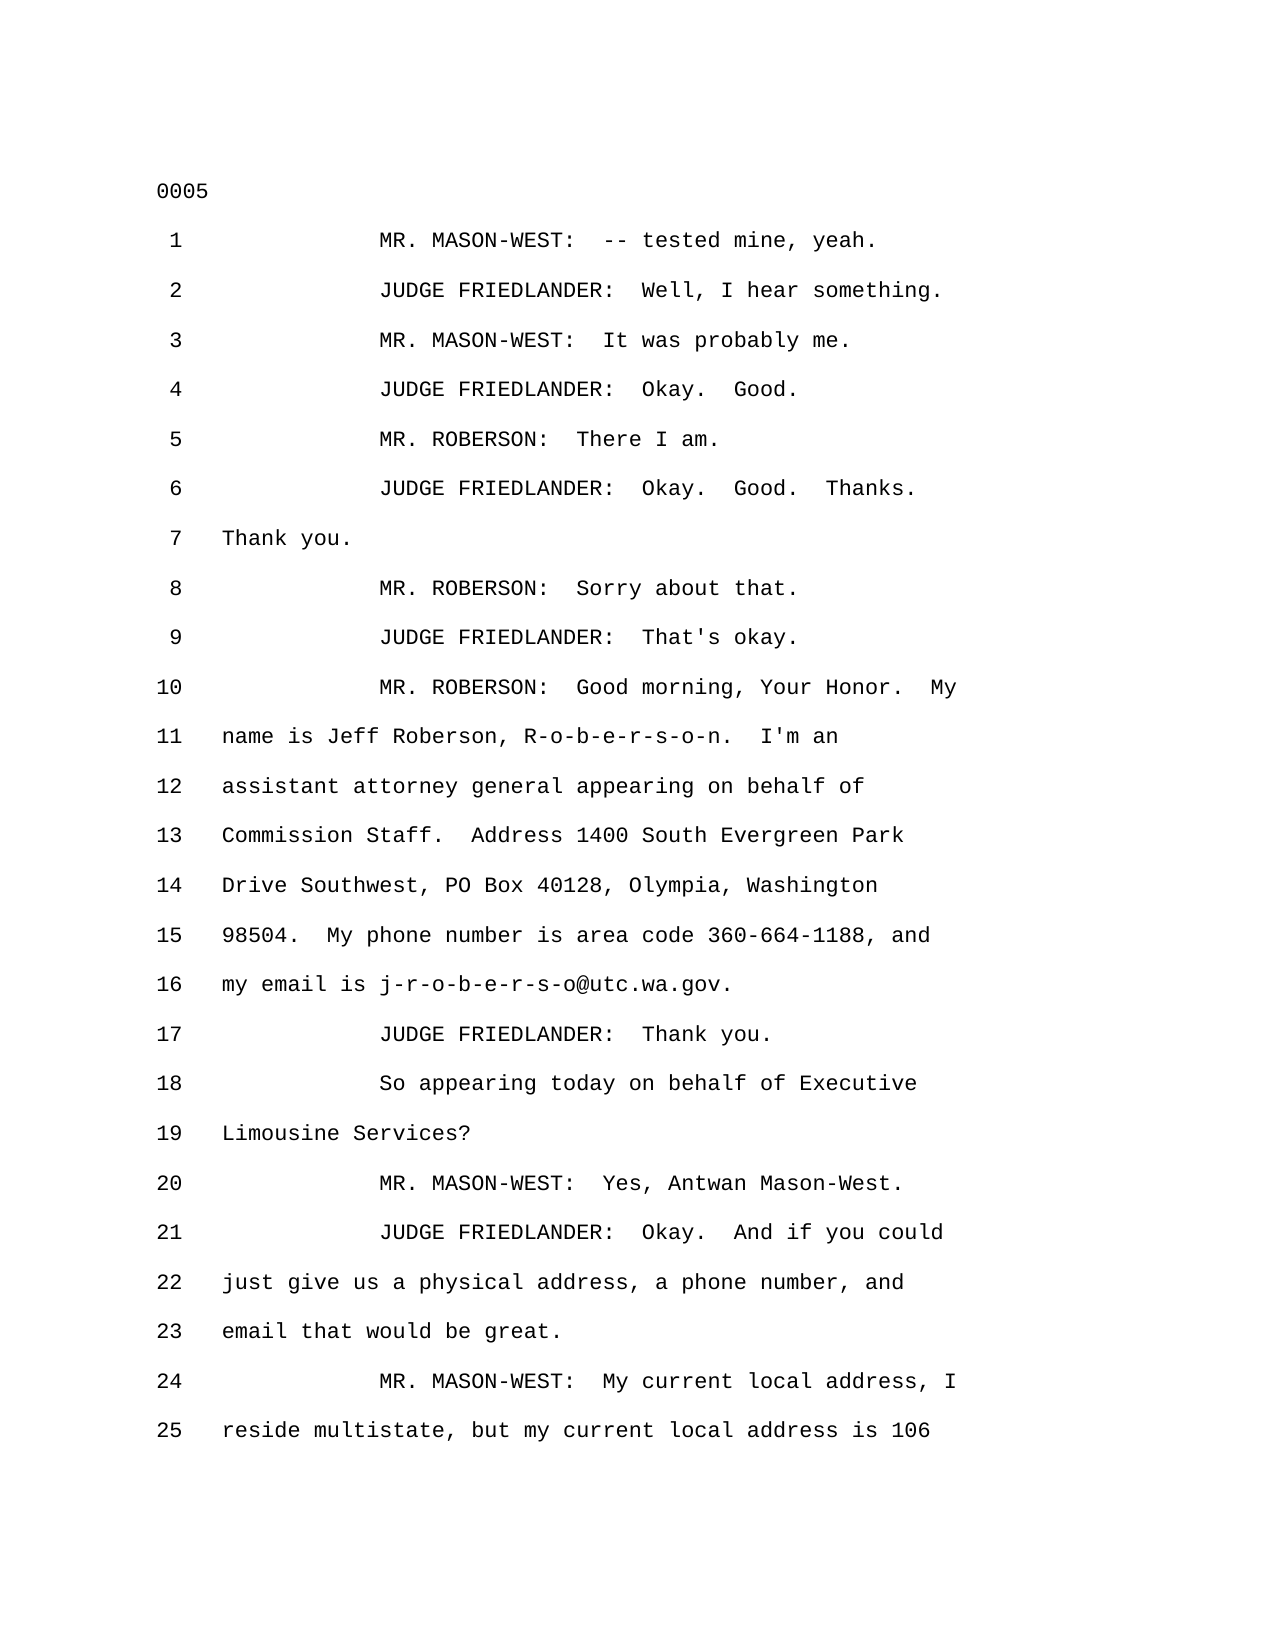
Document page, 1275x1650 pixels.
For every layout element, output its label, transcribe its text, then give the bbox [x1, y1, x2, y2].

text 3 MR. MASON-WEST: It was probably me. [156, 329, 1119, 353]
text 15 98504. My phone number is area code 360-664-1188, and [156, 924, 1119, 948]
text 16 my email is j-r-o-b-e-r-s-o@utc.wa.gov. [156, 973, 1119, 998]
text 13 Commission Staff. Address 1400 South Evergreen Park [156, 824, 1119, 849]
text 7 Thank you. [156, 527, 1119, 552]
text 22 just give us a physical address, a phone number, and [156, 1271, 1119, 1296]
text 0005 [156, 180, 1119, 205]
text 8 MR. ROBERSON: Sorry about that. [156, 577, 1119, 601]
text 21 JUDGE FRIEDLANDER: Okay. And if you could [156, 1221, 1119, 1246]
text 18 So appearing today on behalf of Executive [156, 1072, 1119, 1097]
text 19 Limousine Services? [156, 1122, 1119, 1147]
text 20 MR. MASON-WEST: Yes, Antwan Mason-West. [156, 1172, 1119, 1196]
text 1 MR. MASON-WEST: -- tested mine, yeah. [156, 229, 1119, 254]
text 23 email that would be great. [156, 1320, 1119, 1345]
text 17 JUDGE FRIEDLANDER: Thank you. [156, 1023, 1119, 1048]
text 2 JUDGE FRIEDLANDER: Well, I hear something. [156, 279, 1119, 304]
text 24 MR. MASON-WEST: My current local address, I [156, 1370, 1119, 1395]
text 6 JUDGE FRIEDLANDER: Okay. Good. Thanks. [156, 477, 1119, 502]
text 25 reside multistate, but my current local address is 106 [156, 1419, 1119, 1444]
text 4 JUDGE FRIEDLANDER: Okay. Good. [156, 378, 1119, 403]
text 10 MR. ROBERSON: Good morning, Your Honor. My [156, 676, 1119, 701]
text 5 MR. ROBERSON: There I am. [156, 428, 1119, 453]
text 11 name is Jeff Roberson, R-o-b-e-r-s-o-n. I'm an [156, 725, 1119, 750]
text 9 JUDGE FRIEDLANDER: That's okay. [156, 626, 1119, 651]
text 12 assistant attorney general appearing on behalf of [156, 775, 1119, 800]
text 14 Drive Southwest, PO Box 40128, Olympia, Washington [156, 874, 1119, 899]
